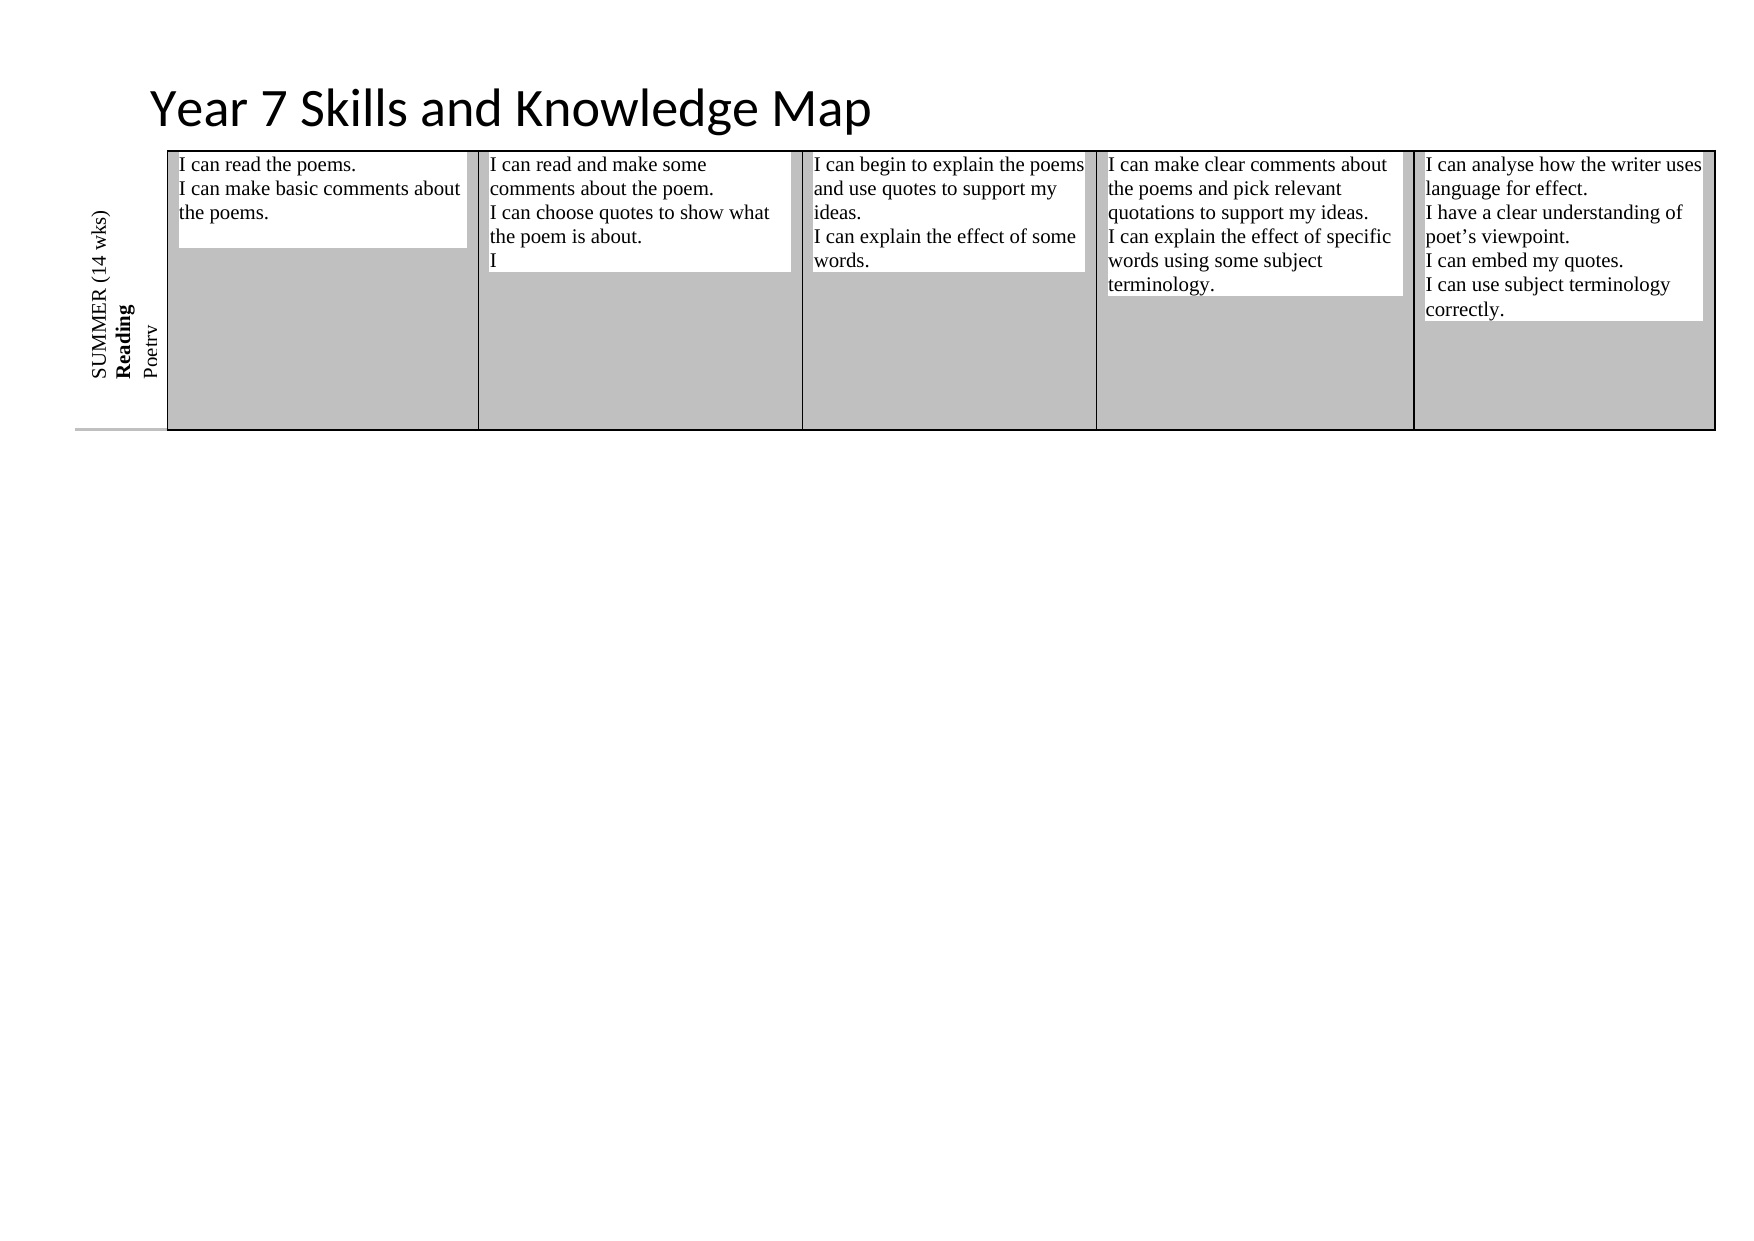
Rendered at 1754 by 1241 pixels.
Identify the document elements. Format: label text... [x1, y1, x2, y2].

table_cell I can read the poems. I can make basic comments about the poems. [168, 152, 478, 428]
table_cell SUMMER (14 wks) Reading Poetry [75, 150, 167, 428]
table_cell I can begin to explain the poems and use quotes to support my ideas. I can explain the effect of some words. [803, 152, 1096, 428]
table_cell I can analyse how the writer uses language for effect. I have a clear understanding of poet’s viewpoint. I can embed my quotes. I can use subject terminology correctly. [1415, 152, 1714, 428]
table_cell I can make clear comments about the poems and pick relevant quotations to support my ideas. I can explain the effect of specific words using some subject terminology. [1097, 152, 1413, 428]
table_cell I can read and make some comments about the poem. I can choose quotes to show what the poem is about. I [479, 152, 802, 428]
